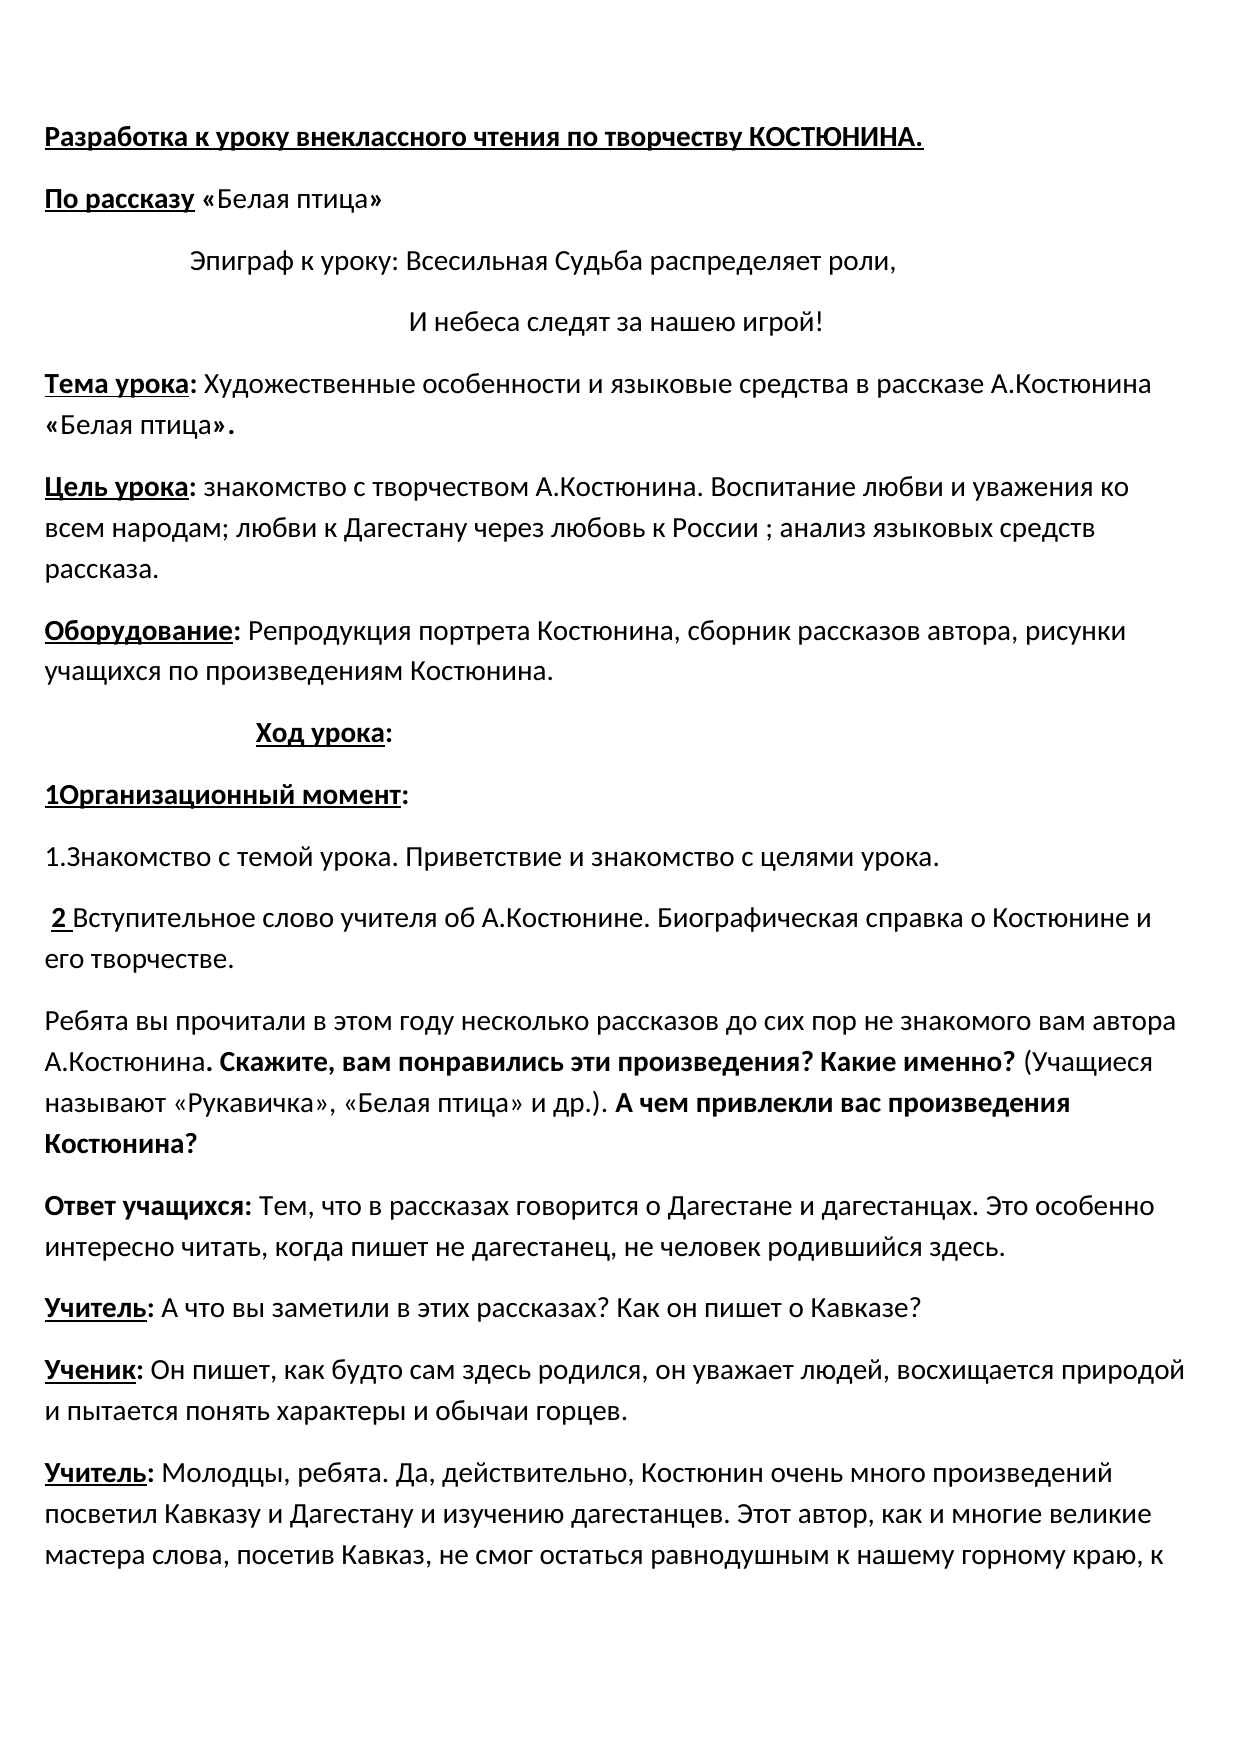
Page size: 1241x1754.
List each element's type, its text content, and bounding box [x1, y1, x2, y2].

text По рассказу «Белая птица» [44, 180, 1196, 216]
text Эпиграф к уроку: Всесильная Судьба распределяет роли, [44, 242, 1196, 277]
text Цель урока: знакомство с творчеством А.Костюнина. Воспитание любви и уважения ко всем народам; любви к Дагестану через любовь к России ; анализ языковых средств рассказа. [44, 468, 1196, 585]
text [44, 1454, 1196, 1572]
text Ребята вы прочитали в этом году несколько рассказов до сих пор не знакомого вам автора А.Костюнина. Скажите, вам понравились эти произведения? Какие именно? (Учащиеся называют «Рукавичка», «Белая птица» и др.). А чем привлекли вас произведения Костюнина? [44, 1002, 1196, 1161]
text 1Организационный момент: [44, 776, 1196, 812]
text Разработка к уроку внеклассного чтения по творчеству КОСТЮНИНА. [44, 118, 1196, 154]
text Ход урока: [44, 714, 1196, 750]
text Учитель: А что вы заметили в этих рассказах? Как он пишет о Кавказе? [44, 1289, 1196, 1325]
text 1.Знакомство с темой урока. Приветствие и знакомство с целями урока. [44, 838, 1196, 873]
text 2 Вступительное слово учителя об А.Костюнине. Биографическая справка о Костюнине и его творчестве. [44, 899, 1196, 976]
text И небеса следят за нашею игрой! [44, 303, 1196, 339]
text Оборудование: Репродукция портрета Костюнина, сборник рассказов автора, рисунки учащихся по произведениям Костюнина. [44, 612, 1196, 688]
text Ученик: Он пишет, как будто сам здесь родился, он уважает людей, восхищается природой и пытается понять характеры и обычаи горцев. [44, 1351, 1196, 1428]
text Тема урока: Художественные особенности и языковые средства в рассказе А.Костюнина «Белая птица». [44, 365, 1196, 442]
text Ответ учащихся: Тем, что в рассказах говорится о Дагестане и дагестанцах. Это особенно интересно читать, когда пишет не дагестанец, не человек родившийся здесь. [44, 1187, 1196, 1263]
